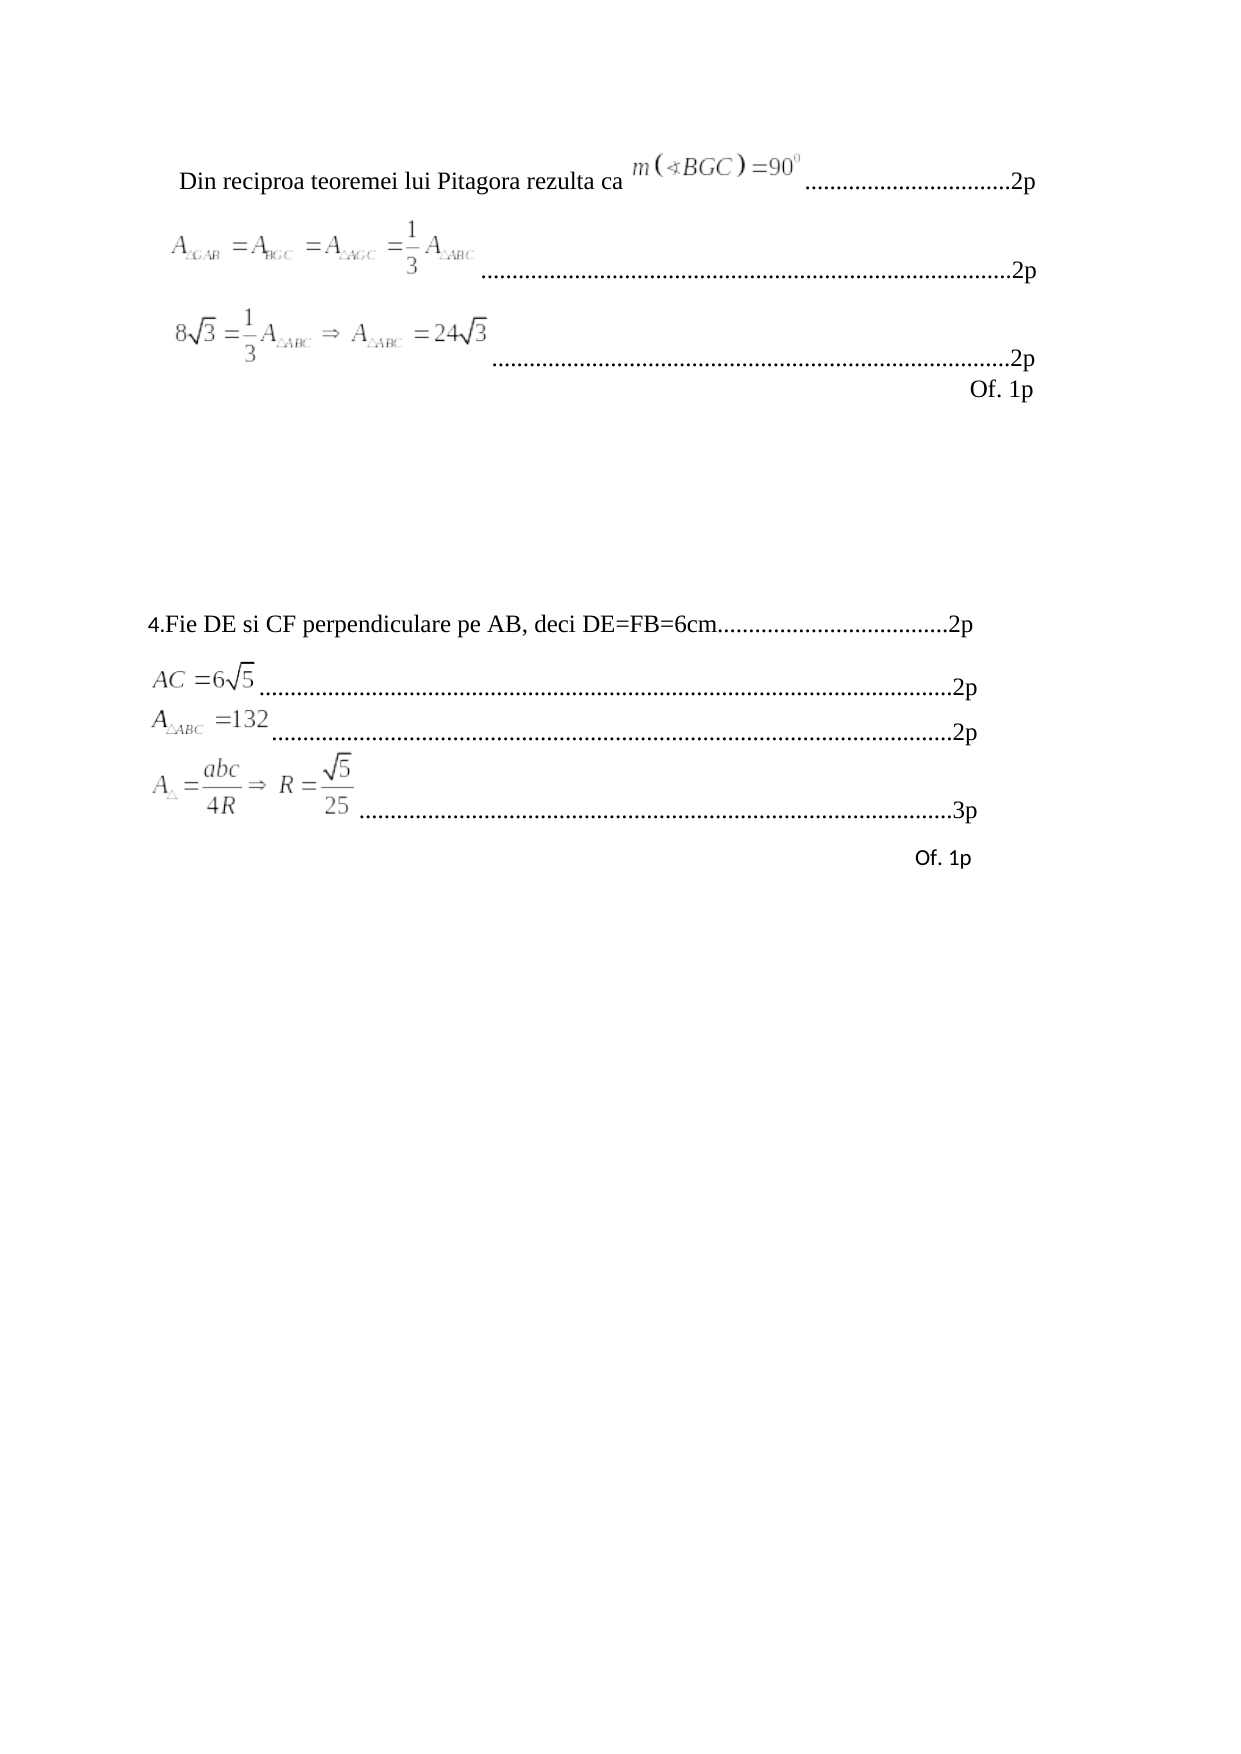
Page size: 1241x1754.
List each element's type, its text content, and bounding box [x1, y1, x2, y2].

list Of. 1p [148, 374, 1093, 403]
list .............................................................................................................2p...............................................................................................3p [148, 703, 1093, 824]
text 4.Fie DE si CF perpendiculare pe AB, deci DE=FB=6cm.....................................2p [148, 609, 1093, 639]
text Of. 1p [148, 843, 1093, 871]
list ...................................................................................2p [148, 303, 1093, 372]
list ...............................................................................................................2p [148, 658, 1093, 701]
text .....................................................................................2p [148, 214, 1093, 284]
text Din reciproa teoremei lui Pitagora rezulta ca .................................2p [148, 148, 1093, 195]
